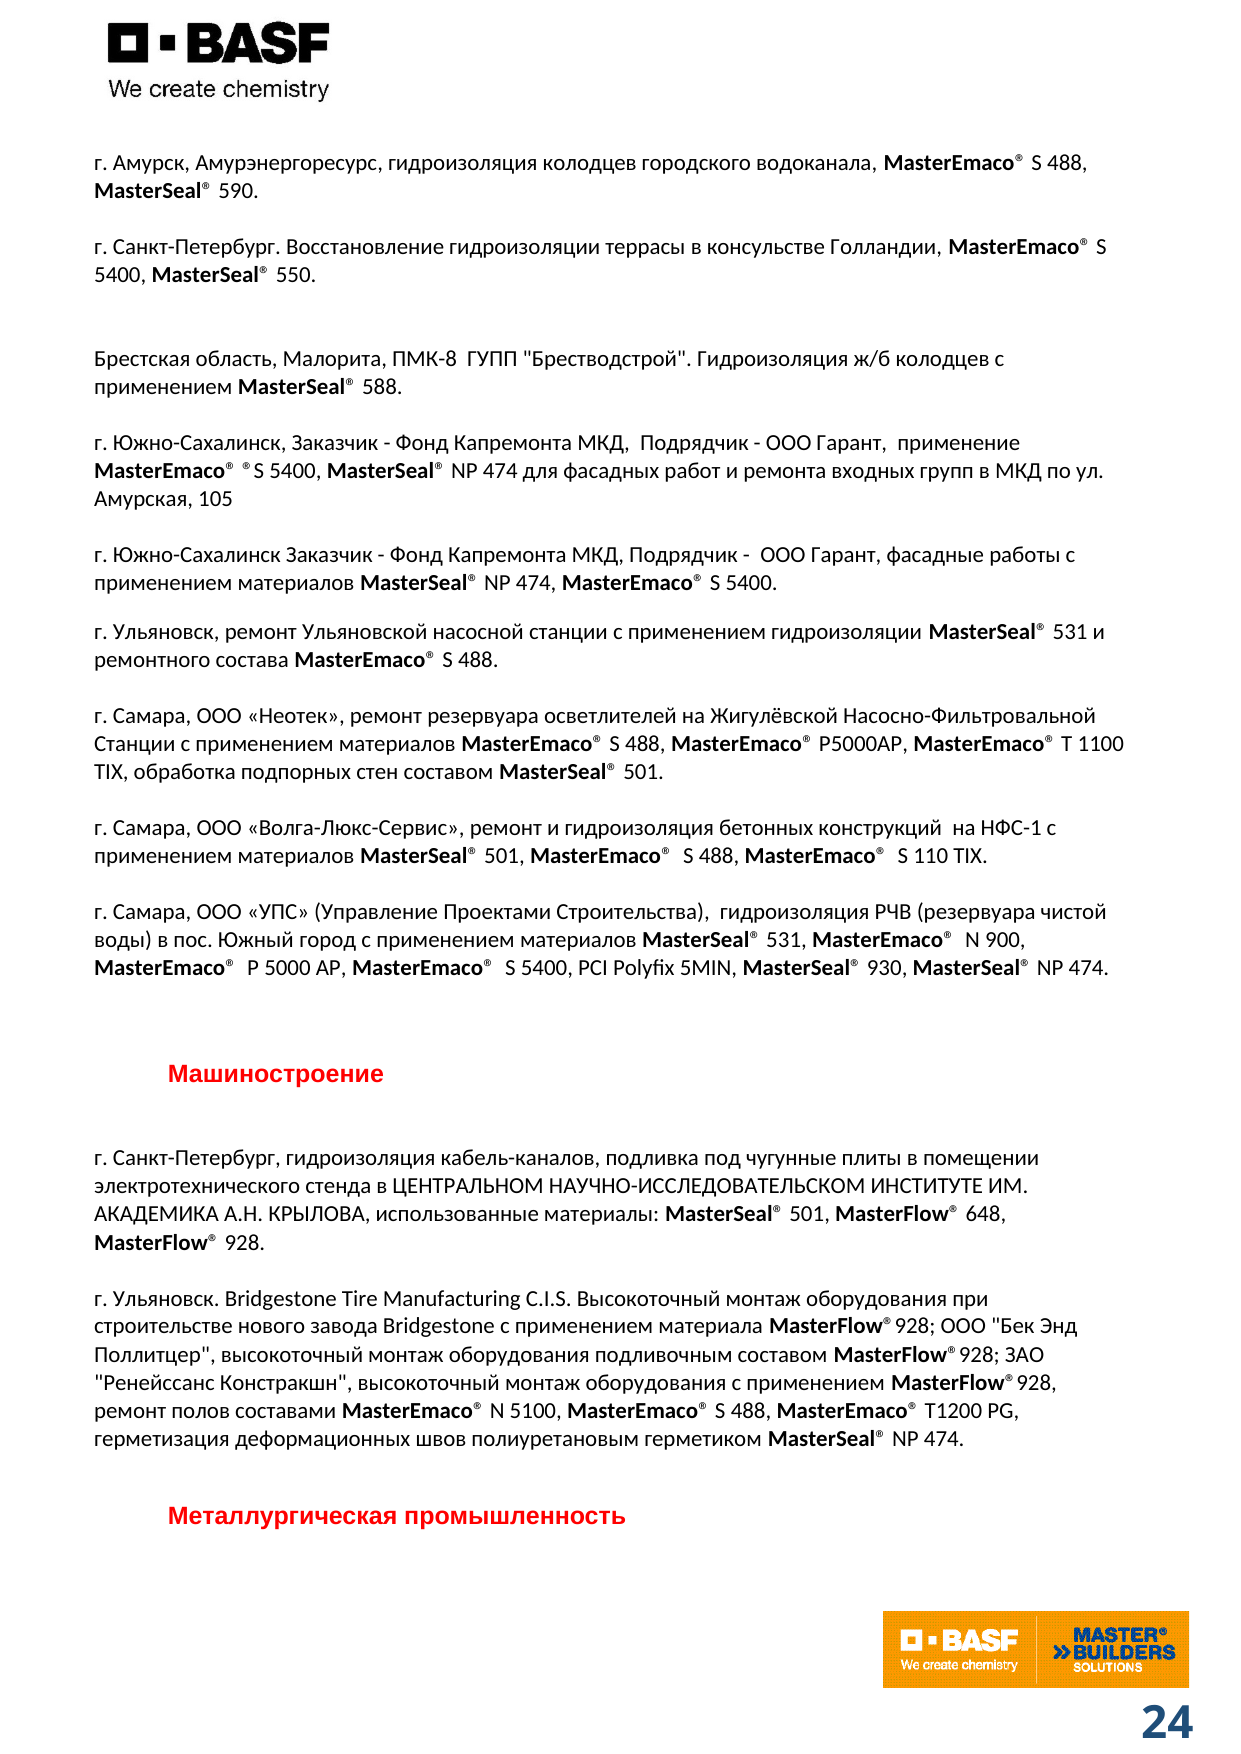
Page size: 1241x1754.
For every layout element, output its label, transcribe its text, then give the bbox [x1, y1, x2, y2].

picture [883, 1611, 1190, 1688]
text г. Ульяновск, ремонт Ульяновской насосной станции с применением гидроизоляции MasterSeal® 531 и ремонтного состава MasterEmaco® S 488. [94, 617, 1125, 673]
list г. Самара, ООО «Неотек», ремонт резервуара осветлителей на Жигулёвской Насосно-Фильтровальной Станции с применением материалов MasterEmaco® S 488, MasterEmaco® P5000AP, MasterEmaco® T 1100 TIX, обработка подпорных стен составом MasterSeal® 501. [94, 701, 1125, 785]
list г. Самара, ООО «УПС» (Управление Проектами Строительства), гидроизоляция РЧВ (резервуара чистой воды) в пос. Южный город с применением материалов MasterSeal® 531, MasterEmaco® N 900, MasterEmaco® P 5000 AP, MasterEmaco® S 5400, PCI Polyfix 5MIN, MasterSeal® 930, MasterSeal® NP 474. [94, 897, 1125, 981]
list г. Санкт-Петербург, гидроизоляция кабель-каналов, подливка под чугунные плиты в помещении электротехнического стенда в ЦЕНТРАЛЬНОМ НАУЧНО-ИССЛЕДОВАТЕЛЬСКОМ ИНСТИТУТЕ ИМ. АКАДЕМИКА А.Н. КРЫЛОВА, использованные материалы: MasterSeal® 501, MasterFlow® 648, MasterFlow® 928. [94, 1143, 1125, 1256]
list Брестская область, Малорита, ПМК-8 ГУПП "Брестводстрой". Гидроизоляция ж/б колодцев с применением MasterSeal® 588. [94, 344, 1125, 400]
list г. Южно-Сахалинск Заказчик - Фонд Капремонта МКД, Подрядчик - ООО Гарант, фасадные работы с применением материалов MasterSeal® NP 474, MasterEmaco® S 5400. [94, 540, 1125, 596]
list г. Ульяновск. Bridgestone Tire Manufacturing C.I.S. Высокоточный монтаж оборудования при строительстве нового завода Bridgestone с применением материала MasterFlow®928; ООО "Бек Энд Поллитцер", высокоточный монтаж оборудования подливочным составом MasterFlow®928; ЗАО "Ренейссанс Констракшн", высокоточный монтаж оборудования с применением MasterFlow®928, ремонт полов составами MasterEmaco® N 5100, MasterEmaco® S 488, MasterEmaco® T1200 PG, герметизация деформационных швов полиуретановым герметиком MasterSeal® NP 474. [94, 1284, 1125, 1452]
list г. Южно-Сахалинск, Заказчик - Фонд Капремонта МКД, Подрядчик - ООО Гарант, применение MasterEmaco® ®S 5400, MasterSeal® NP 474 для фасадных работ и ремонта входных групп в МКД по ул. Амурская, 105 [94, 428, 1125, 512]
list г. Самара, ООО «Волга-Люкс-Сервис», ремонт и гидроизоляция бетонных конструкций на НФС-1 с применением материалов MasterSeal® 501, MasterEmaco® S 488, MasterEmaco® S 110 TIX. [94, 813, 1125, 869]
picture [94, 0, 418, 146]
list г. Санкт-Петербург. Восстановление гидроизоляции террасы в консульстве Голландии, MasterEmaco® S 5400, MasterSeal® 550. [94, 232, 1125, 288]
text Металлургическая промышленность [94, 1501, 1125, 1529]
list г. Амурск, Амурэнергоресурс, гидроизоляция колодцев городского водоканала, MasterEmaco® S 488, MasterSeal® 590. [94, 148, 1125, 204]
text Машиностроение [94, 1059, 1125, 1087]
